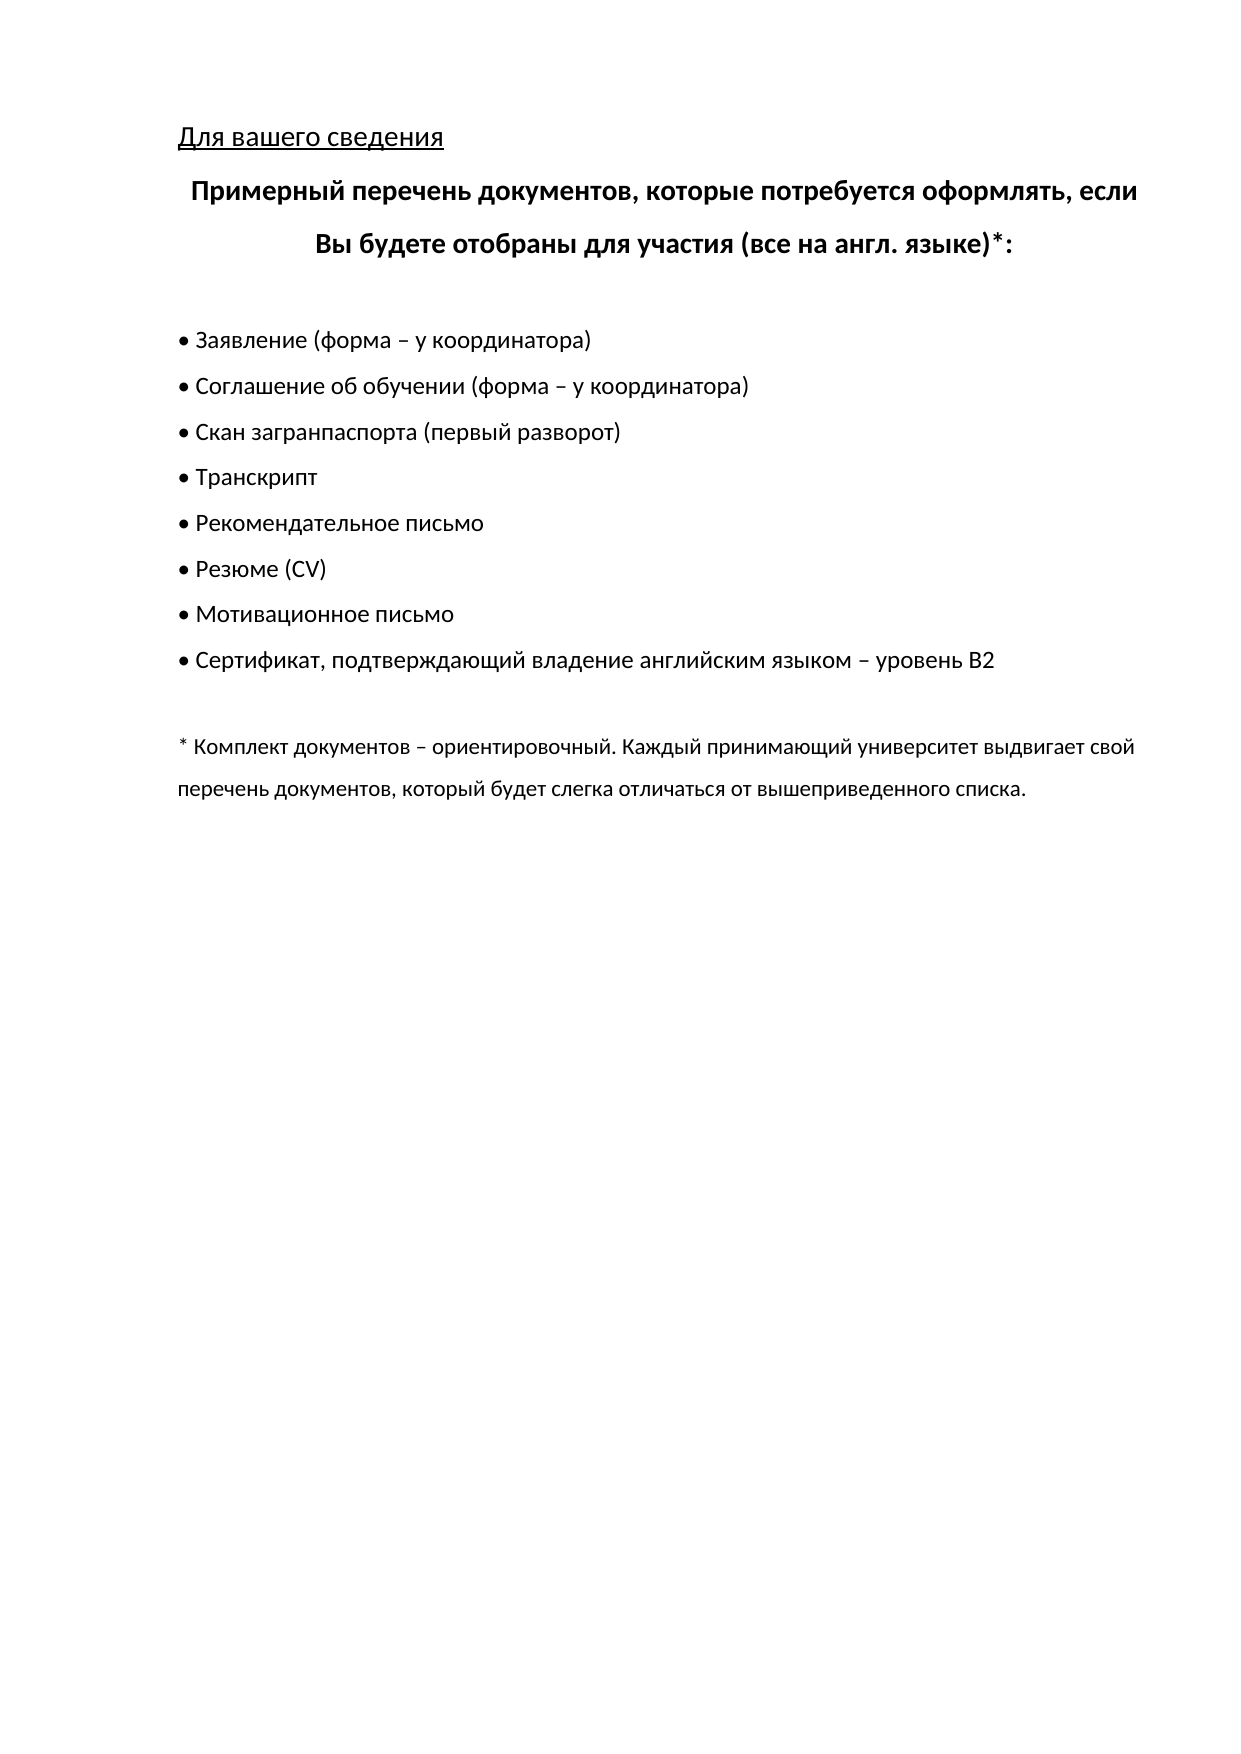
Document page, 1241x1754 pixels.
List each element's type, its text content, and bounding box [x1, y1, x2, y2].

text Для вашего сведения [177, 118, 1152, 154]
text • Соглашение об обучении (форма – у координатора) [177, 370, 1152, 400]
text * Комплект документов – ориентировочный. Каждый принимающий университет выдвигает свой перечень документов, который будет слегка отличаться от вышеприведенного списка. [177, 732, 1152, 802]
text • Резюме (CV) [177, 553, 1152, 583]
text • Рекомендательное письмо [177, 507, 1152, 538]
text • Заявление (форма – у координатора) [177, 324, 1152, 355]
text • Сертификат, подтверждающий владение английским языком – уровень В2 [177, 644, 1152, 675]
text • Скан загранпаспорта (первый разворот) [177, 416, 1152, 446]
text Примерный перечень документов, которые потребуется оформлять, если Вы будете отобраны для участия (все на англ. языке)*: [177, 172, 1152, 261]
text • Мотивационное письмо [177, 598, 1152, 629]
text • Транскрипт [177, 461, 1152, 492]
